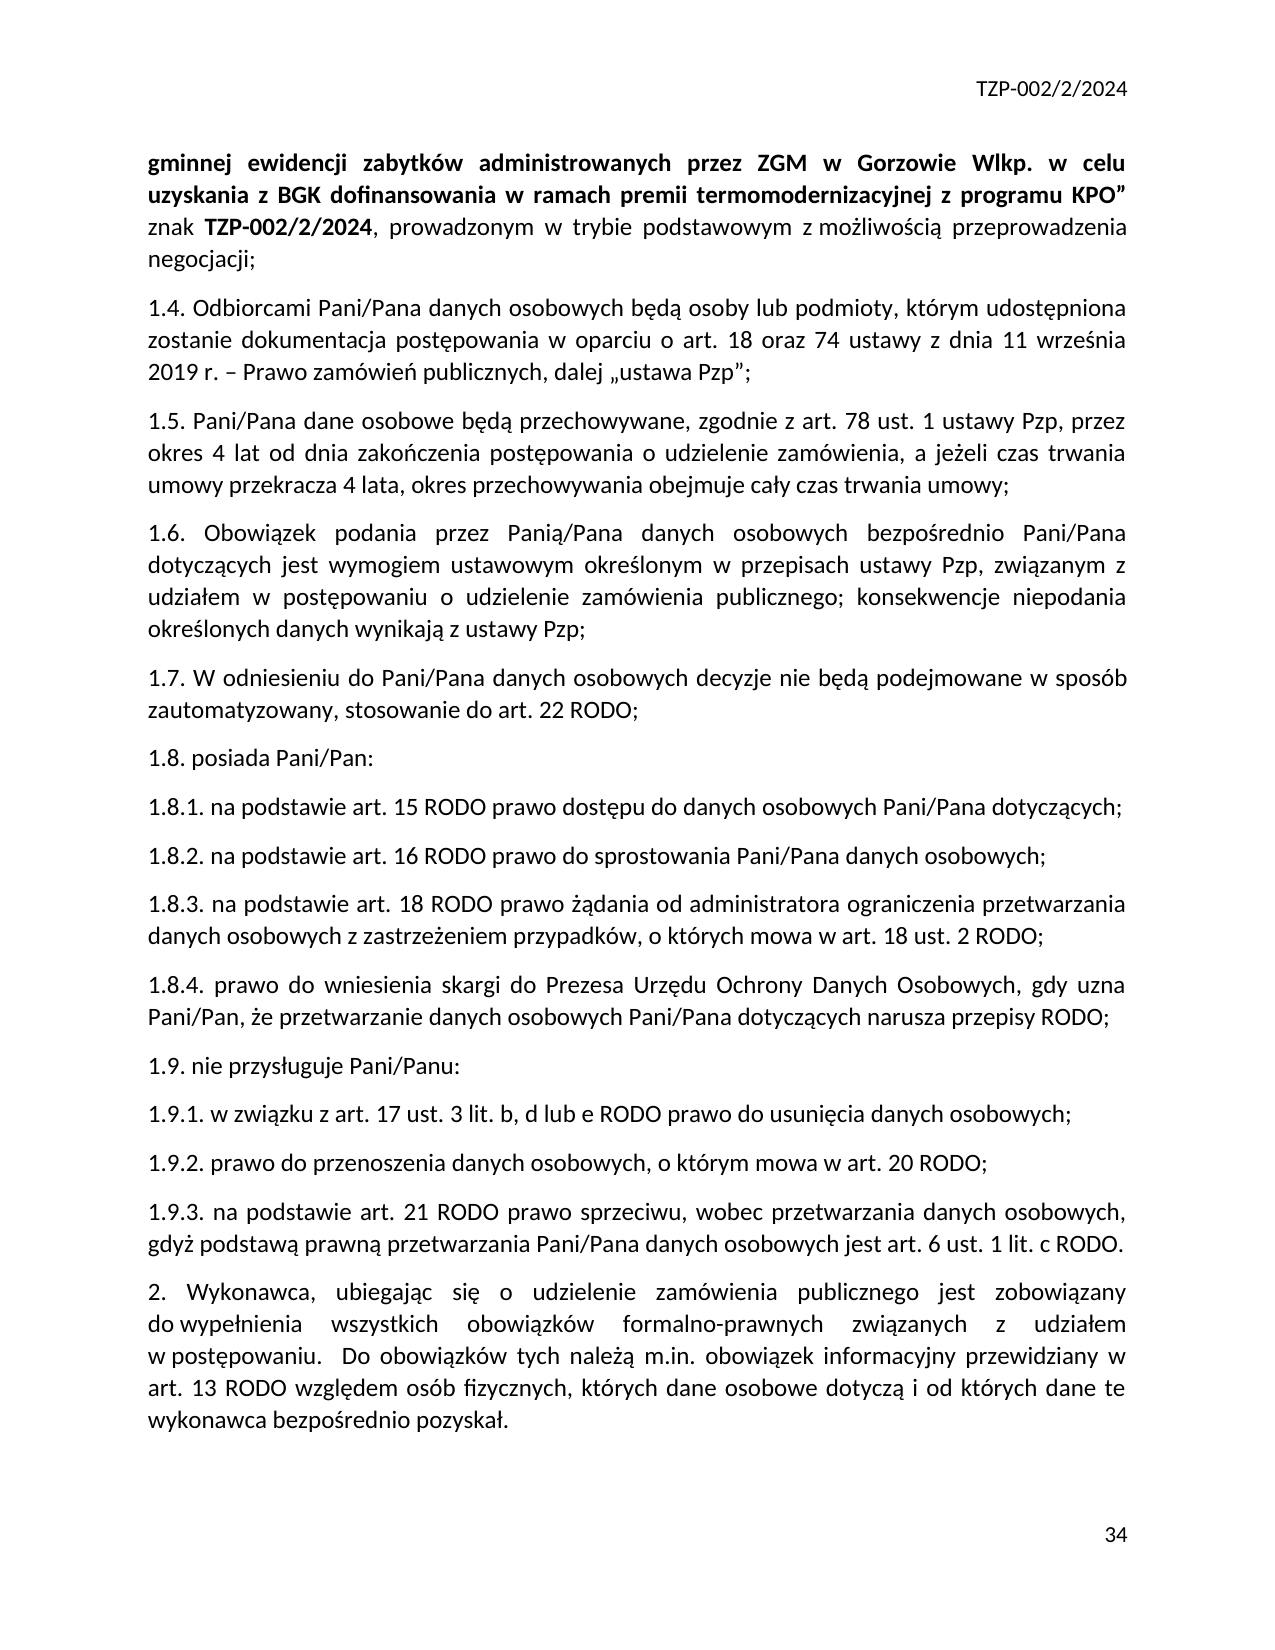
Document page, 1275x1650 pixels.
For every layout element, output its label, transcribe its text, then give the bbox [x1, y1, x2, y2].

text 1.8.3. na podstawie art. 18 RODO prawo żądania od administratora ograniczenia przetwarzania danych osobowych z zastrzeżeniem przypadków, o których mowa w art. 18 ust. 2 RODO; [148, 888, 1127, 951]
text 1.9.1. w związku z art. 17 ust. 3 lit. b, d lub e RODO prawo do usunięcia danych osobowych; [148, 1098, 1127, 1129]
text 1.7. W odniesieniu do Pani/Pana danych osobowych decyzje nie będą podejmowane w sposób zautomatyzowany, stosowanie do art. 22 RODO; [148, 662, 1127, 724]
text 1.9.3. na podstawie art. 21 RODO prawo sprzeciwu, wobec przetwarzania danych osobowych, gdyż podstawą prawną przetwarzania Pani/Pana danych osobowych jest art. 6 ust. 1 lit. c RODO. [148, 1196, 1127, 1258]
text 1.9. nie przysługuje Pani/Panu: [148, 1050, 1127, 1080]
text 1.6. Obowiązek podania przez Panią/Pana danych osobowych bezpośrednio Pani/Pana dotyczących jest wymogiem ustawowym określonym w przepisach ustawy Pzp, związanym z udziałem w postępowaniu o udzielenie zamówienia publicznego; konsekwencje niepodania określonych danych wynikają z ustawy Pzp; [148, 517, 1127, 644]
text 1.8.1. na podstawie art. 15 RODO prawo dostępu do danych osobowych Pani/Pana dotyczących; [148, 791, 1127, 822]
text 1.4. Odbiorcami Pani/Pana danych osobowych będą osoby lub podmioty, którym udostępniona zostanie dokumentacja postępowania w oparciu o art. 18 oraz 74 ustawy z dnia 11 września 2019 r. – Prawo zamówień publicznych, dalej „ustawa Pzp”; [148, 292, 1127, 387]
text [148, 148, 1127, 274]
text 2. Wykonawca, ubiegając się o udzielenie zamówienia publicznego jest zobowiązany do wypełnienia wszystkich obowiązków formalno-prawnych związanych z udziałem w postępowaniu. Do obowiązków tych należą m.in. obowiązek informacyjny przewidziany w art. 13 RODO względem osób fizycznych, których dane osobowe dotyczą i od których dane te wykonawca bezpośrednio pozyskał. [148, 1276, 1127, 1435]
text 1.8.2. na podstawie art. 16 RODO prawo do sprostowania Pani/Pana danych osobowych; [148, 840, 1127, 870]
text 1.8.4. prawo do wniesienia skargi do Prezesa Urzędu Ochrony Danych Osobowych, gdy uzna Pani/Pan, że przetwarzanie danych osobowych Pani/Pana dotyczących narusza przepisy RODO; [148, 969, 1127, 1032]
text 1.5. Pani/Pana dane osobowe będą przechowywane, zgodnie z art. 78 ust. 1 ustawy Pzp, przez okres 4 lat od dnia zakończenia postępowania o udzielenie zamówienia, a jeżeli czas trwania umowy przekracza 4 lata, okres przechowywania obejmuje cały czas trwania umowy; [148, 405, 1127, 499]
text 1.8. posiada Pani/Pan: [148, 743, 1127, 773]
text 1.9.2. prawo do przenoszenia danych osobowych, o którym mowa w art. 20 RODO; [148, 1147, 1127, 1178]
